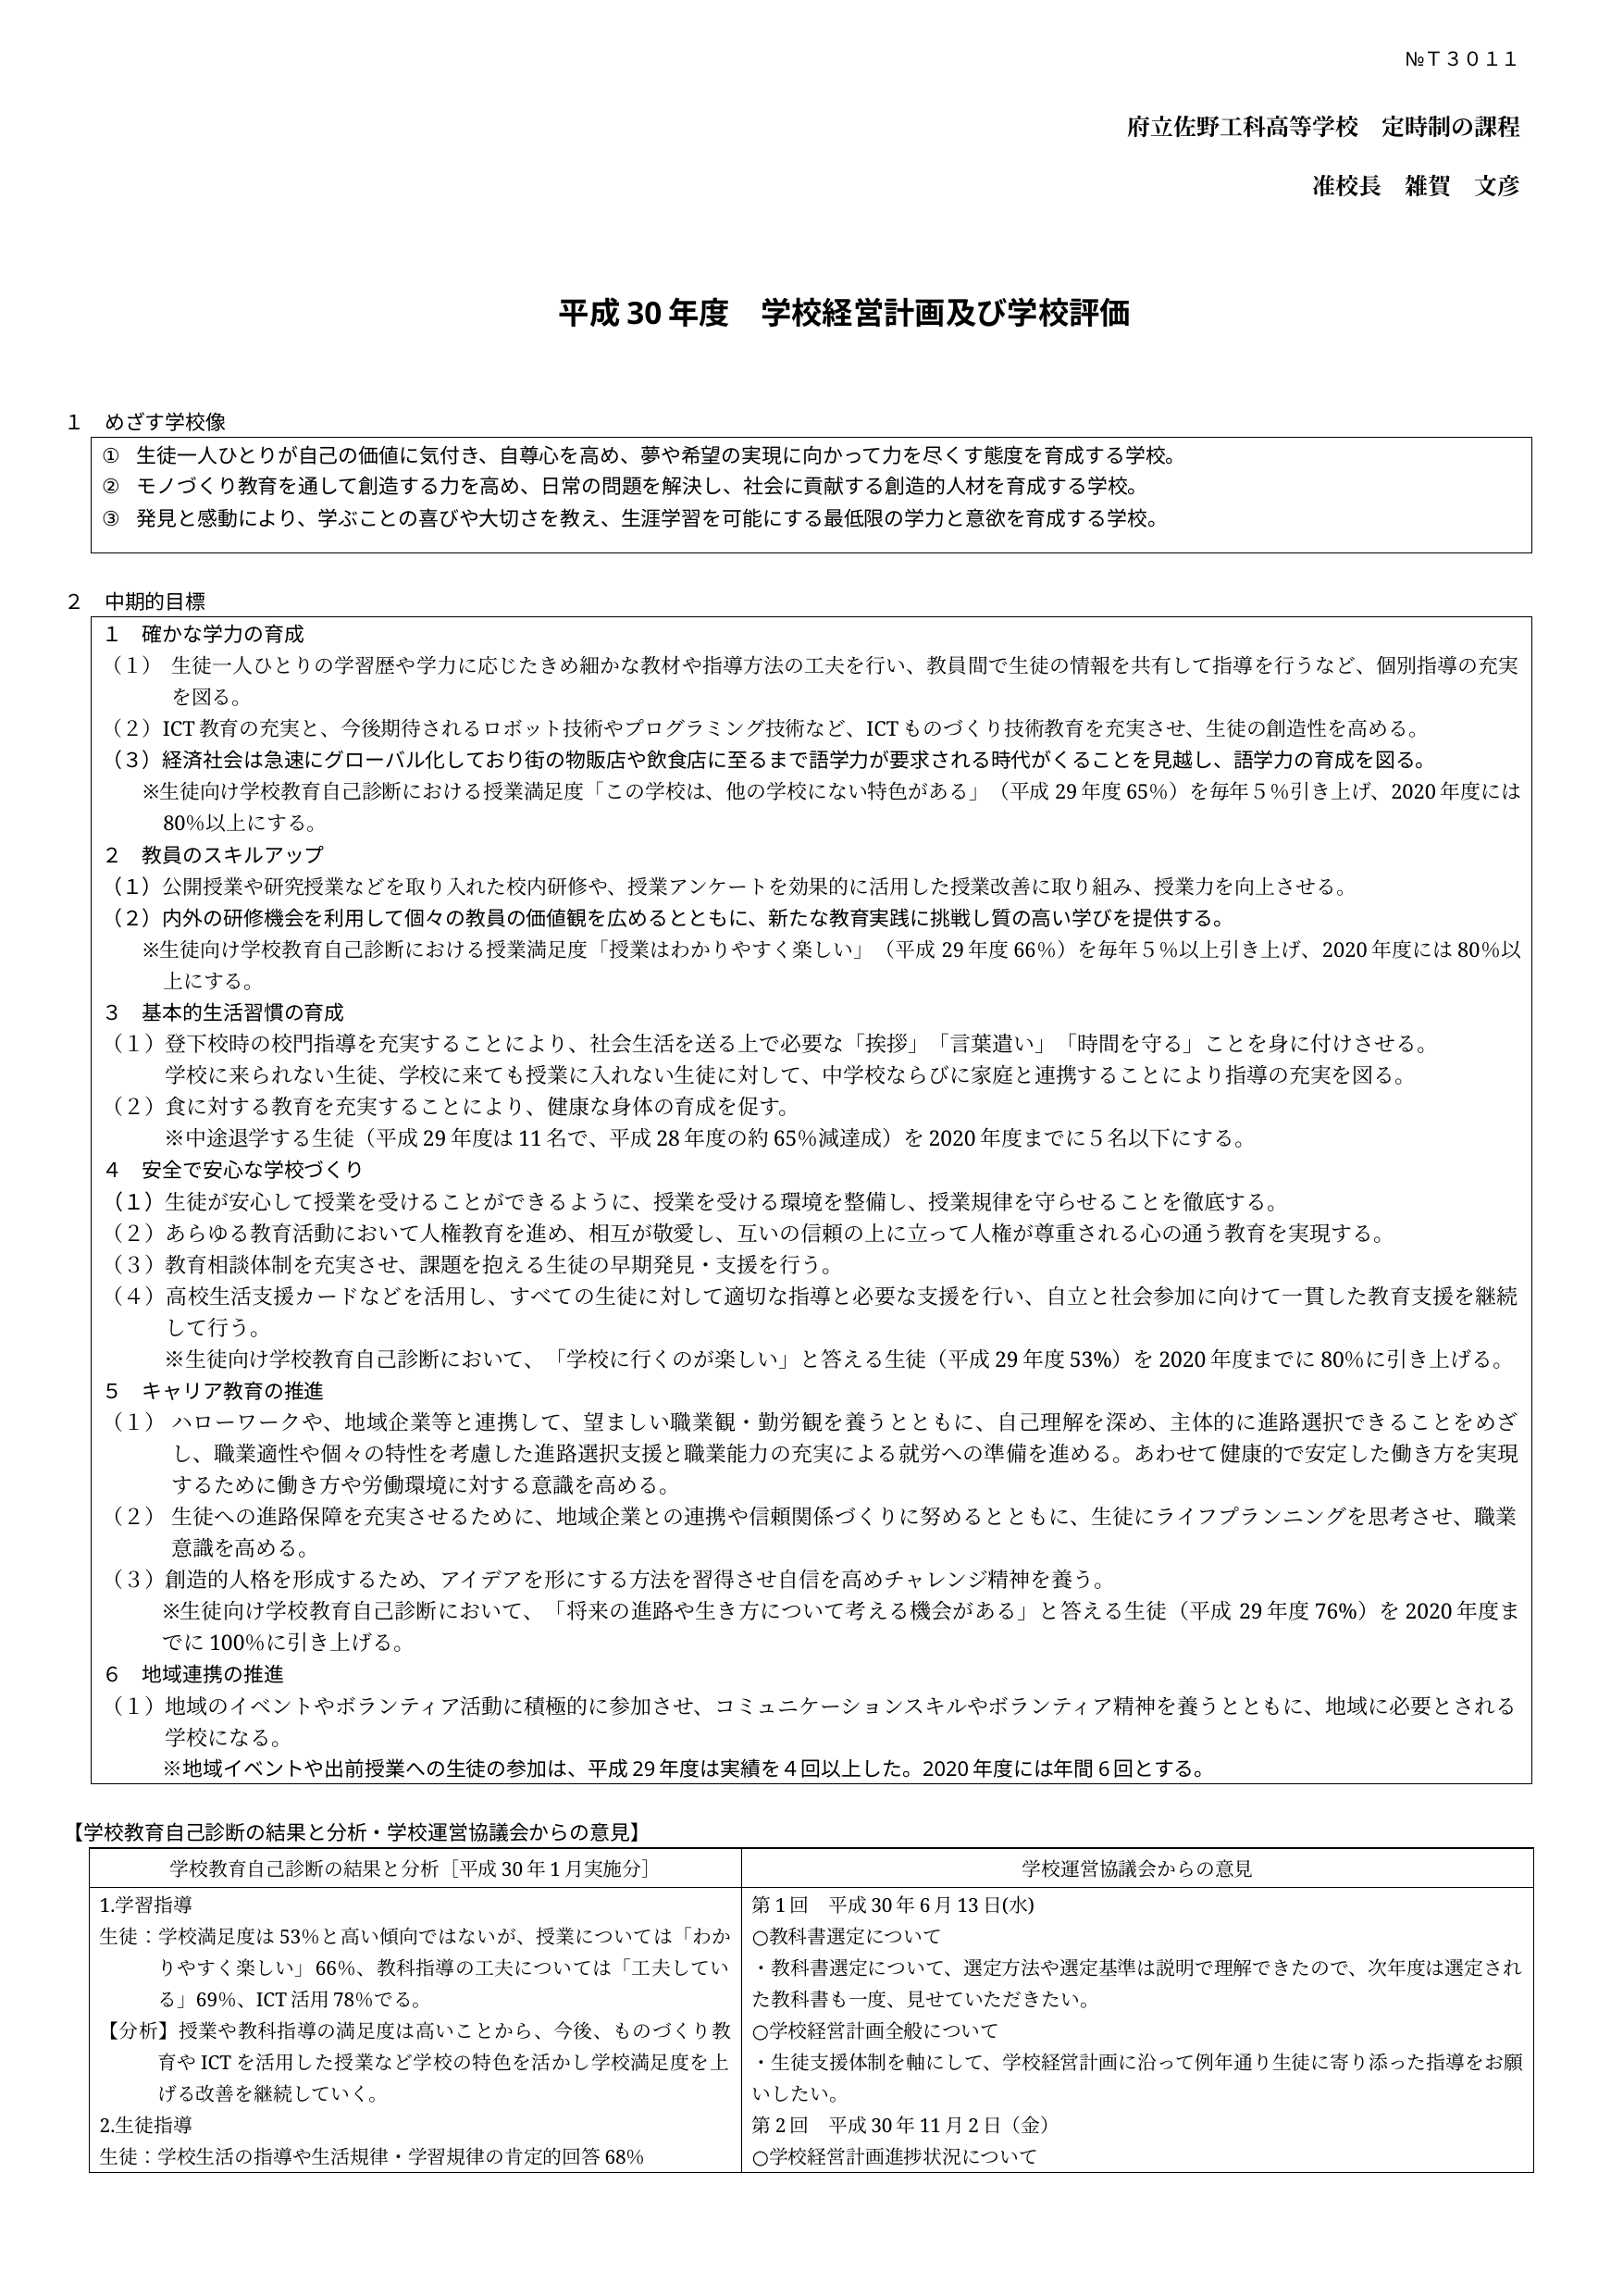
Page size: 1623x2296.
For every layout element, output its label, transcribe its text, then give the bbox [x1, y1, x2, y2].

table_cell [90, 1888, 741, 2172]
table_header 学校教育自己診断の結果と分析［平成30年1月実施分］ [90, 1849, 741, 1887]
table_header １ 確かな学力の育成 生徒一人ひとりの学習歴や学力に応じたきめ細かな教材や指導方法の工夫を行い、教員間で生徒の情報を共有して指導を行うなど、個別指導の充実を図る。 （２）ICT教育の充実と、今後期待されるロボット技術やプログラミング技術など、ICTものづくり技術教育を充実させ、生徒の創造性を高める。 （３）経済社会は急速にグローバル化しており街の物販店や飲食店に至るまで語学力が要求される時代がくることを見越し、語学力の育成を図る。 ※生徒向け学校教育自己診断における授業満足度「この学校は、他の学校にない特色がある」（平成29年度65％）を毎年５％引き上げ、2020年度には80％以上にする。 ２ 教員のスキルアップ （１）公開授業や研究授業などを取り入れた校内研修や、授業アンケートを効果的に活用した授業改善に取り組み、授業力を向上させる。 （２）内外の研修機会を利用して個々の教員の価値観を広めるとともに、新たな教育実践に挑戦し質の高い学びを提供する。 ※生徒向け学校教育自己診断における授業満足度「授業はわかりやすく楽しい」（平成29年度66％）を毎年５％以上引き上げ、2020年度には80％以上にする。 ３ 基本的生活習慣の育成 （１）登下校時の校門指導を充実することにより、社会生活を送る上で必要な「挨拶」「言葉遣い」「時間を守る」ことを身に付けさせる。 学校に来られない生徒、学校に来ても授業に入れない生徒に対して、中学校ならびに家庭と連携することにより指導の充実を図る。 （２）食に対する教育を充実することにより、健康な身体の育成を促す。 ※中途退学する生徒（平成29年度は11名で、平成28年度の約65％減達成）を2020年度までに５名以下にする。 ４ 安全で安心な学校づくり （１）生徒が安心して授業を受けることができるように、授業を受ける環境を整備し、授業規律を守らせることを徹底する。 （２）あらゆる教育活動において人権教育を進め、相互が敬愛し、互いの信頼の上に立って人権が尊重される心の通う教育を実現する。 （３）教育相談体制を充実させ、課題を抱える生徒の早期発見・支援を行う。 （４）高校生活支援カードなどを活用し、すべての生徒に対して適切な指導と必要な支援を行い、自立と社会参加に向けて一貫した教育支援を継続して行う。 ※生徒向け学校教育自己診断において、「学校に行くのが楽しい」と答える生徒（平成29年度53%）を2020年度までに80％に引き上げる。 ５ キャリア教育の推進 ハローワークや、地域企業等と連携して、望ましい職業観・勤労観を養うとともに、自己理解を深め、主体的に進路選択できることをめざし、職業適性や個々の特性を考慮した進路選択支援と職業能力の充実による就労への準備を進める。あわせて健康的で安定した働き方を実現するために働き方や労働環境に対する意識を高める。 生徒への進路保障を充実させるために、地域企業との連携や信頼関係づくりに努めるとともに、生徒にライフプランニングを思考させ、職業意識を高める。 （３）創造的人格を形成するため、アイデアを形にする方法を習得させ自信を高めチャレンジ精神を養う。 ※生徒向け学校教育自己診断において、「将来の進路や生き方について考える機会がある」と答える生徒（平成29年度76%）を2020年度までに100％に引き上げる。 ６ 地域連携の推進 （１）地域のイベントやボランティア活動に積極的に参加させ、コミュニケーションスキルやボランティア精神を養うとともに、地域に必要とされる学校になる。 ※地域イベントや出前授業への生徒の参加は、平成29年度は実績を４回以上した。2020年度には年間6回とする。 [92, 617, 1531, 1783]
table_header 学校運営協議会からの意見 [742, 1849, 1533, 1887]
text 平成30年度 学校経営計画及び学校評価 [82, 279, 1607, 342]
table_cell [742, 1888, 1533, 2172]
text １ めざす学校像 [64, 405, 1541, 437]
table_header 生徒一人ひとりが自己の価値に気付き、自尊心を高め、夢や希望の実現に向かって力を尽くす態度を育成する学校。 モノづくり教育を通して創造する力を高め、日常の問題を解決し、社会に貢献する創造的人材を育成する学校。 発見と感動により、学ぶことの喜びや大切さを教え、生涯学習を可能にする最低限の学力と意欲を育成する学校。 [92, 438, 1531, 552]
text ２ 中期的目標 [64, 585, 1541, 616]
text 准校長 雑賀 文彦 [82, 154, 1520, 217]
text 【学校教育自己診断の結果と分析・学校運営協議会からの意見】 [13, 1816, 1541, 1847]
